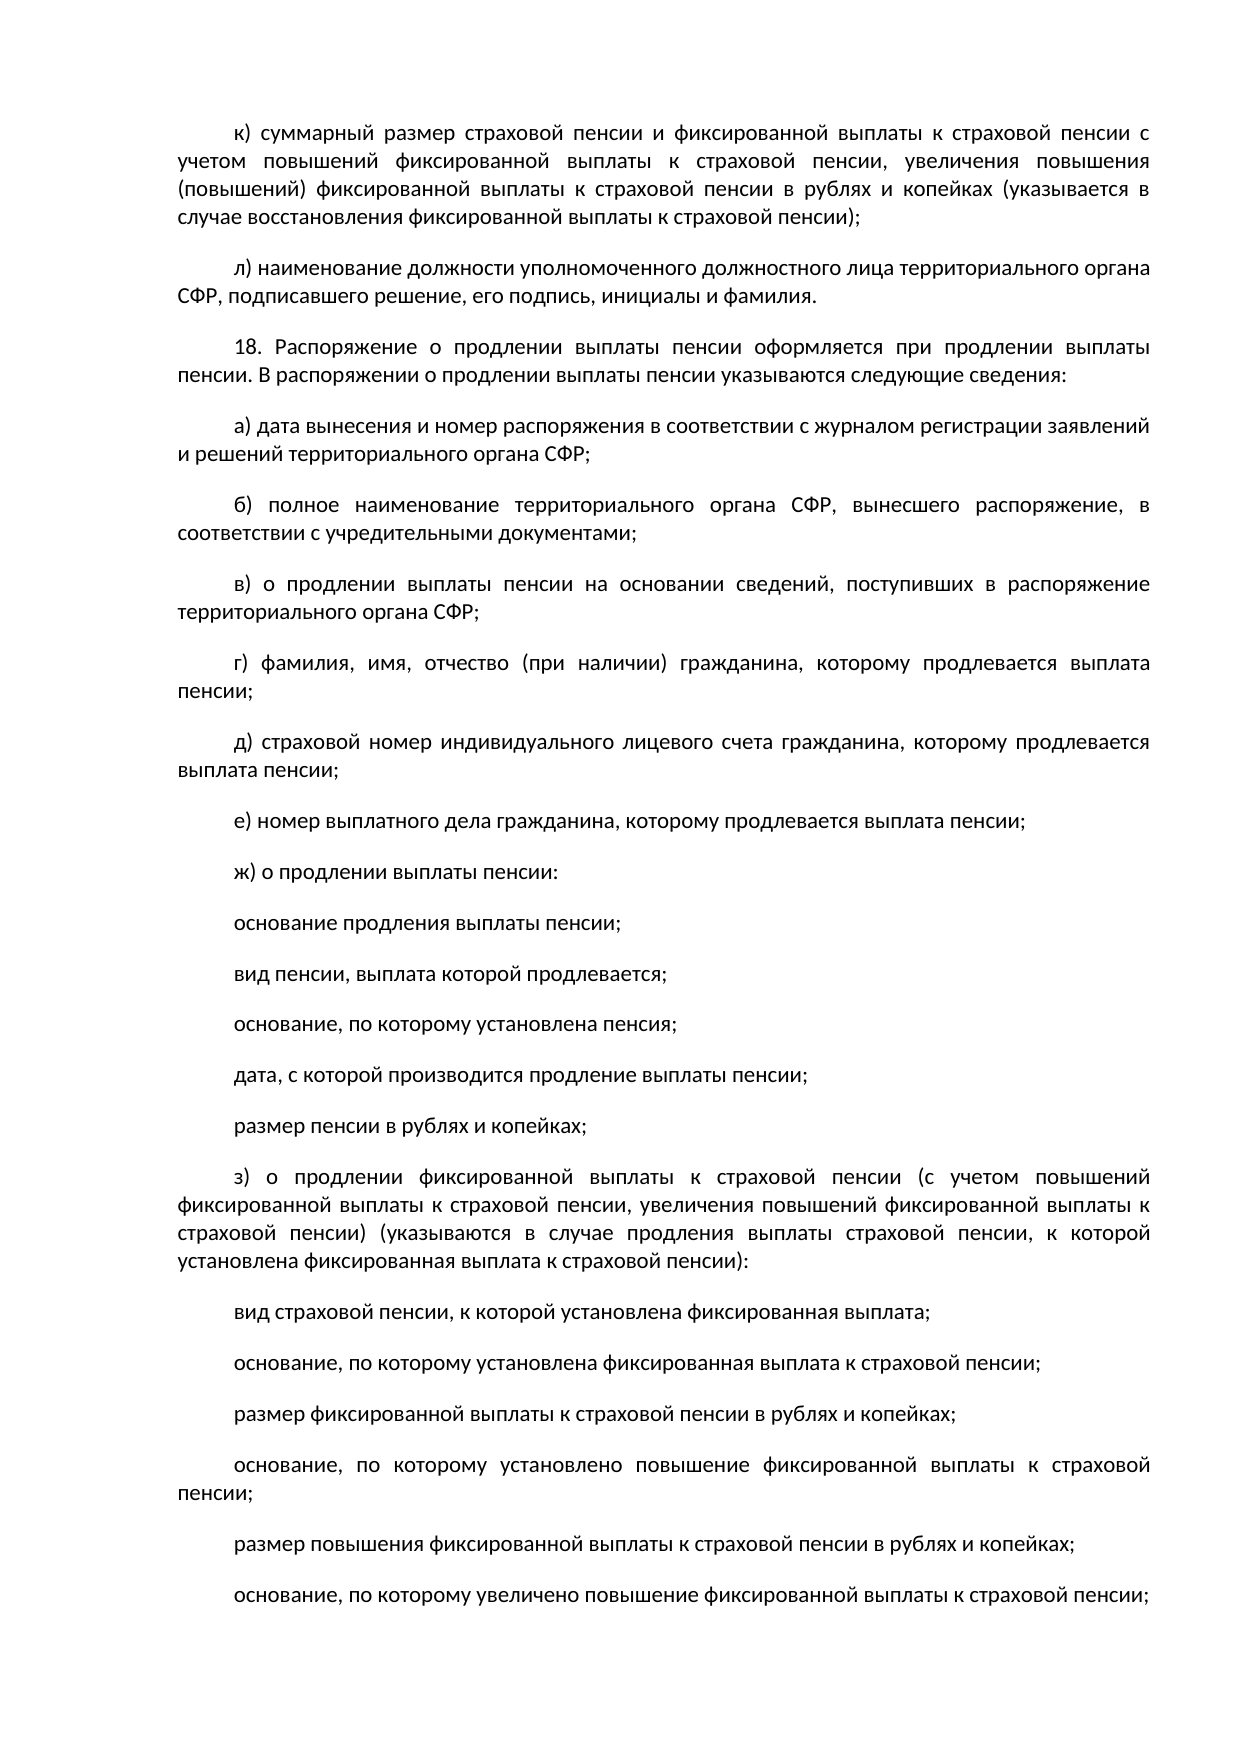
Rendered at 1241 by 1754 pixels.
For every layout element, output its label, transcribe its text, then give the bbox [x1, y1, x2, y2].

text е) номер выплатного дела гражданина, которому продлевается выплата пенсии; [177, 806, 1152, 834]
text з) о продлении фиксированной выплаты к страховой пенсии (с учетом повышений фиксированной выплаты к страховой пенсии, увеличения повышений фиксированной выплаты к страховой пенсии) (указываются в случае продления выплаты страховой пенсии, к которой установлена фиксированная выплата к страховой пенсии): [177, 1162, 1152, 1274]
text размер повышения фиксированной выплаты к страховой пенсии в рублях и копейках; [177, 1529, 1152, 1557]
text основание, по которому установлена фиксированная выплата к страховой пенсии; [177, 1348, 1152, 1376]
text основание, по которому установлена пенсия; [177, 1009, 1152, 1038]
text основание, по которому увеличено повышение фиксированной выплаты к страховой пенсии; [177, 1580, 1152, 1608]
text к) суммарный размер страховой пенсии и фиксированной выплаты к страховой пенсии с учетом повышений фиксированной выплаты к страховой пенсии, увеличения повышения (повышений) фиксированной выплаты к страховой пенсии в рублях и копейках (указывается в случае восстановления фиксированной выплаты к страховой пенсии); [177, 118, 1152, 230]
text 18. Распоряжение о продлении выплаты пенсии оформляется при продлении выплаты пенсии. В распоряжении о продлении выплаты пенсии указываются следующие сведения: [177, 332, 1152, 388]
text дата, с которой производится продление выплаты пенсии; [177, 1061, 1152, 1088]
text д) страховой номер индивидуального лицевого счета гражданина, которому продлевается выплата пенсии; [177, 727, 1152, 783]
text основание продления выплаты пенсии; [177, 908, 1152, 936]
text размер пенсии в рублях и копейках; [177, 1111, 1152, 1139]
text г) фамилия, имя, отчество (при наличии) гражданина, которому продлевается выплата пенсии; [177, 648, 1152, 704]
text л) наименование должности уполномоченного должностного лица территориального органа СФР, подписавшего решение, его подпись, инициалы и фамилия. [177, 253, 1152, 309]
text б) полное наименование территориального органа СФР, вынесшего распоряжение, в соответствии с учредительными документами; [177, 490, 1152, 546]
text основание, по которому установлено повышение фиксированной выплаты к страховой пенсии; [177, 1450, 1152, 1506]
text а) дата вынесения и номер распоряжения в соответствии с журналом регистрации заявлений и решений территориального органа СФР; [177, 411, 1152, 467]
text размер фиксированной выплаты к страховой пенсии в рублях и копейках; [177, 1399, 1152, 1427]
text ж) о продлении выплаты пенсии: [177, 857, 1152, 885]
text в) о продлении выплаты пенсии на основании сведений, поступивших в распоряжение территориального органа СФР; [177, 569, 1152, 625]
text вид страховой пенсии, к которой установлена фиксированная выплата; [177, 1297, 1152, 1325]
text вид пенсии, выплата которой продлевается; [177, 959, 1152, 987]
